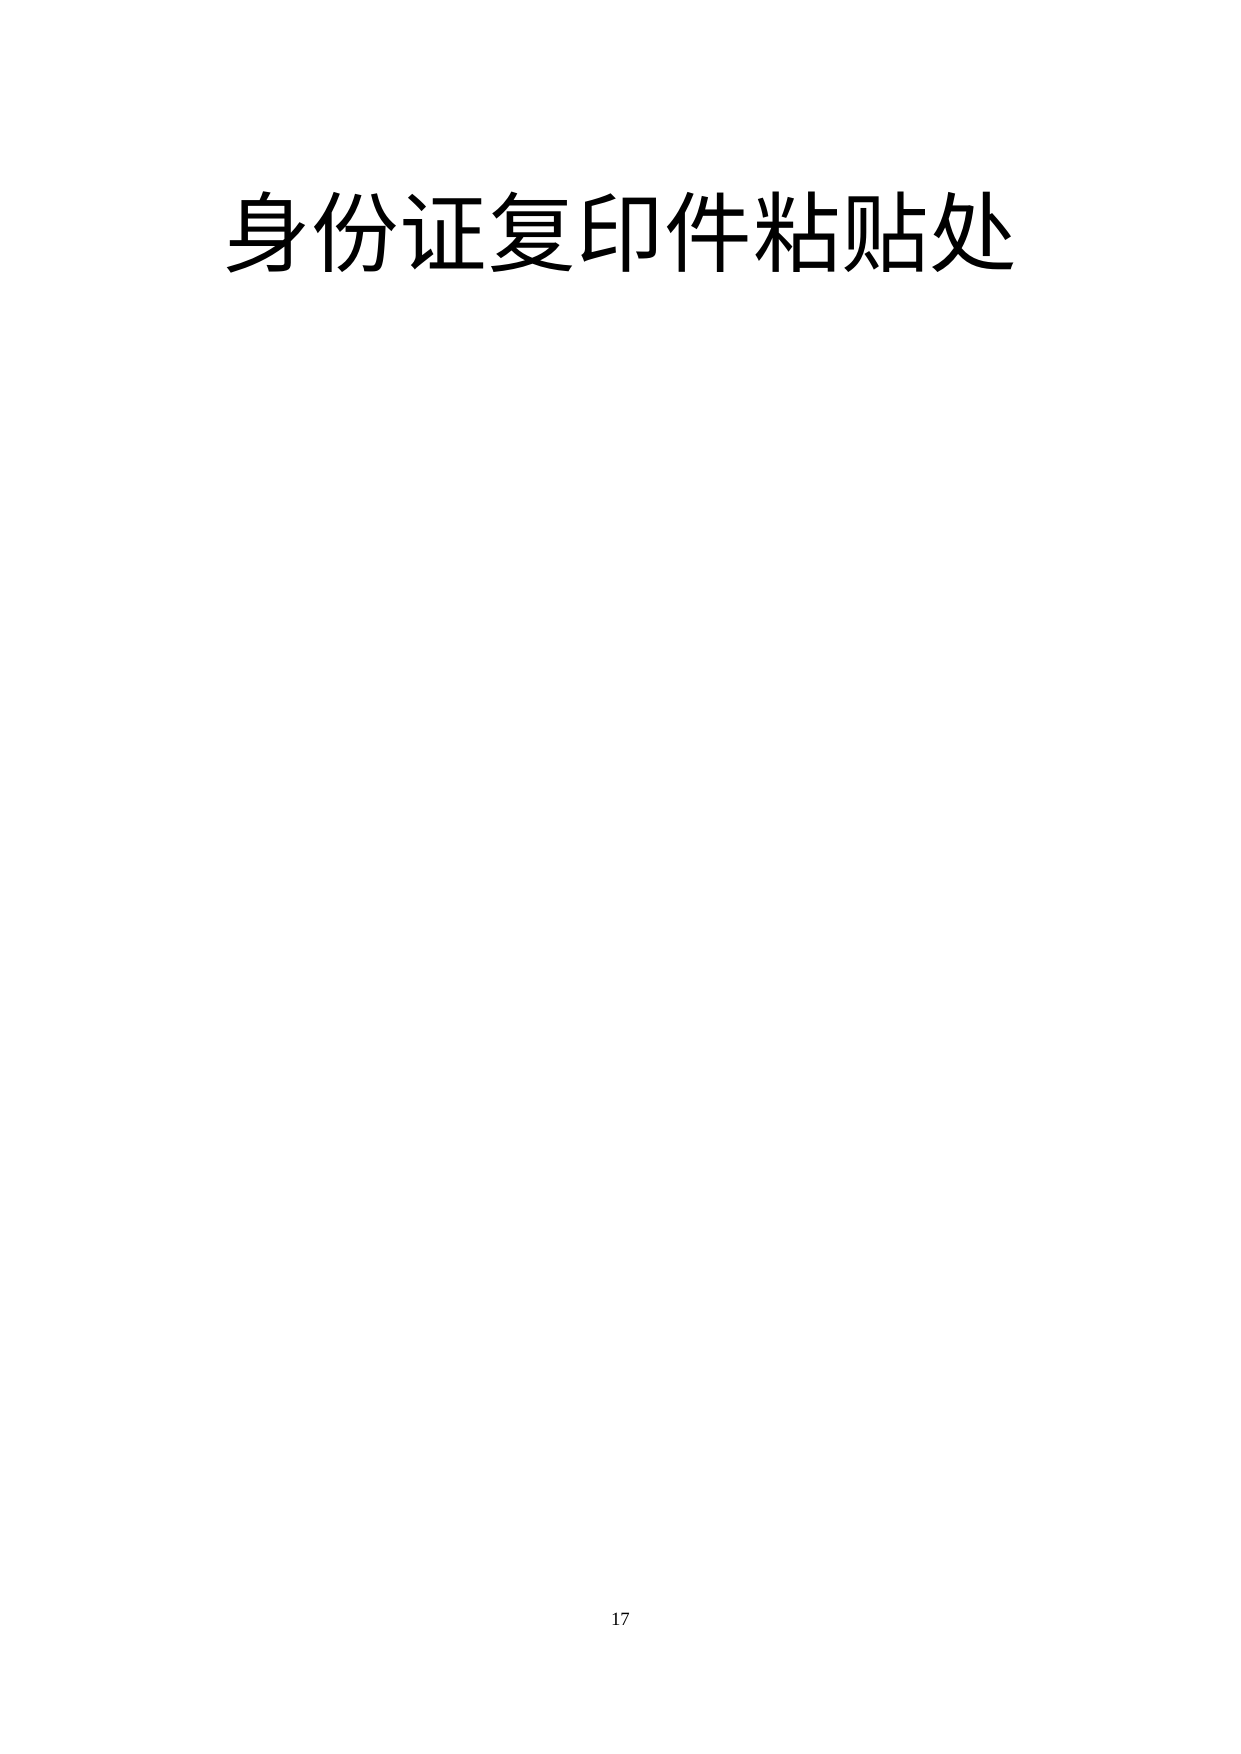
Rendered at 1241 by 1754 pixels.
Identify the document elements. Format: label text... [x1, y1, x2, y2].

text 身份证复印件粘贴处 [187, 162, 1053, 292]
